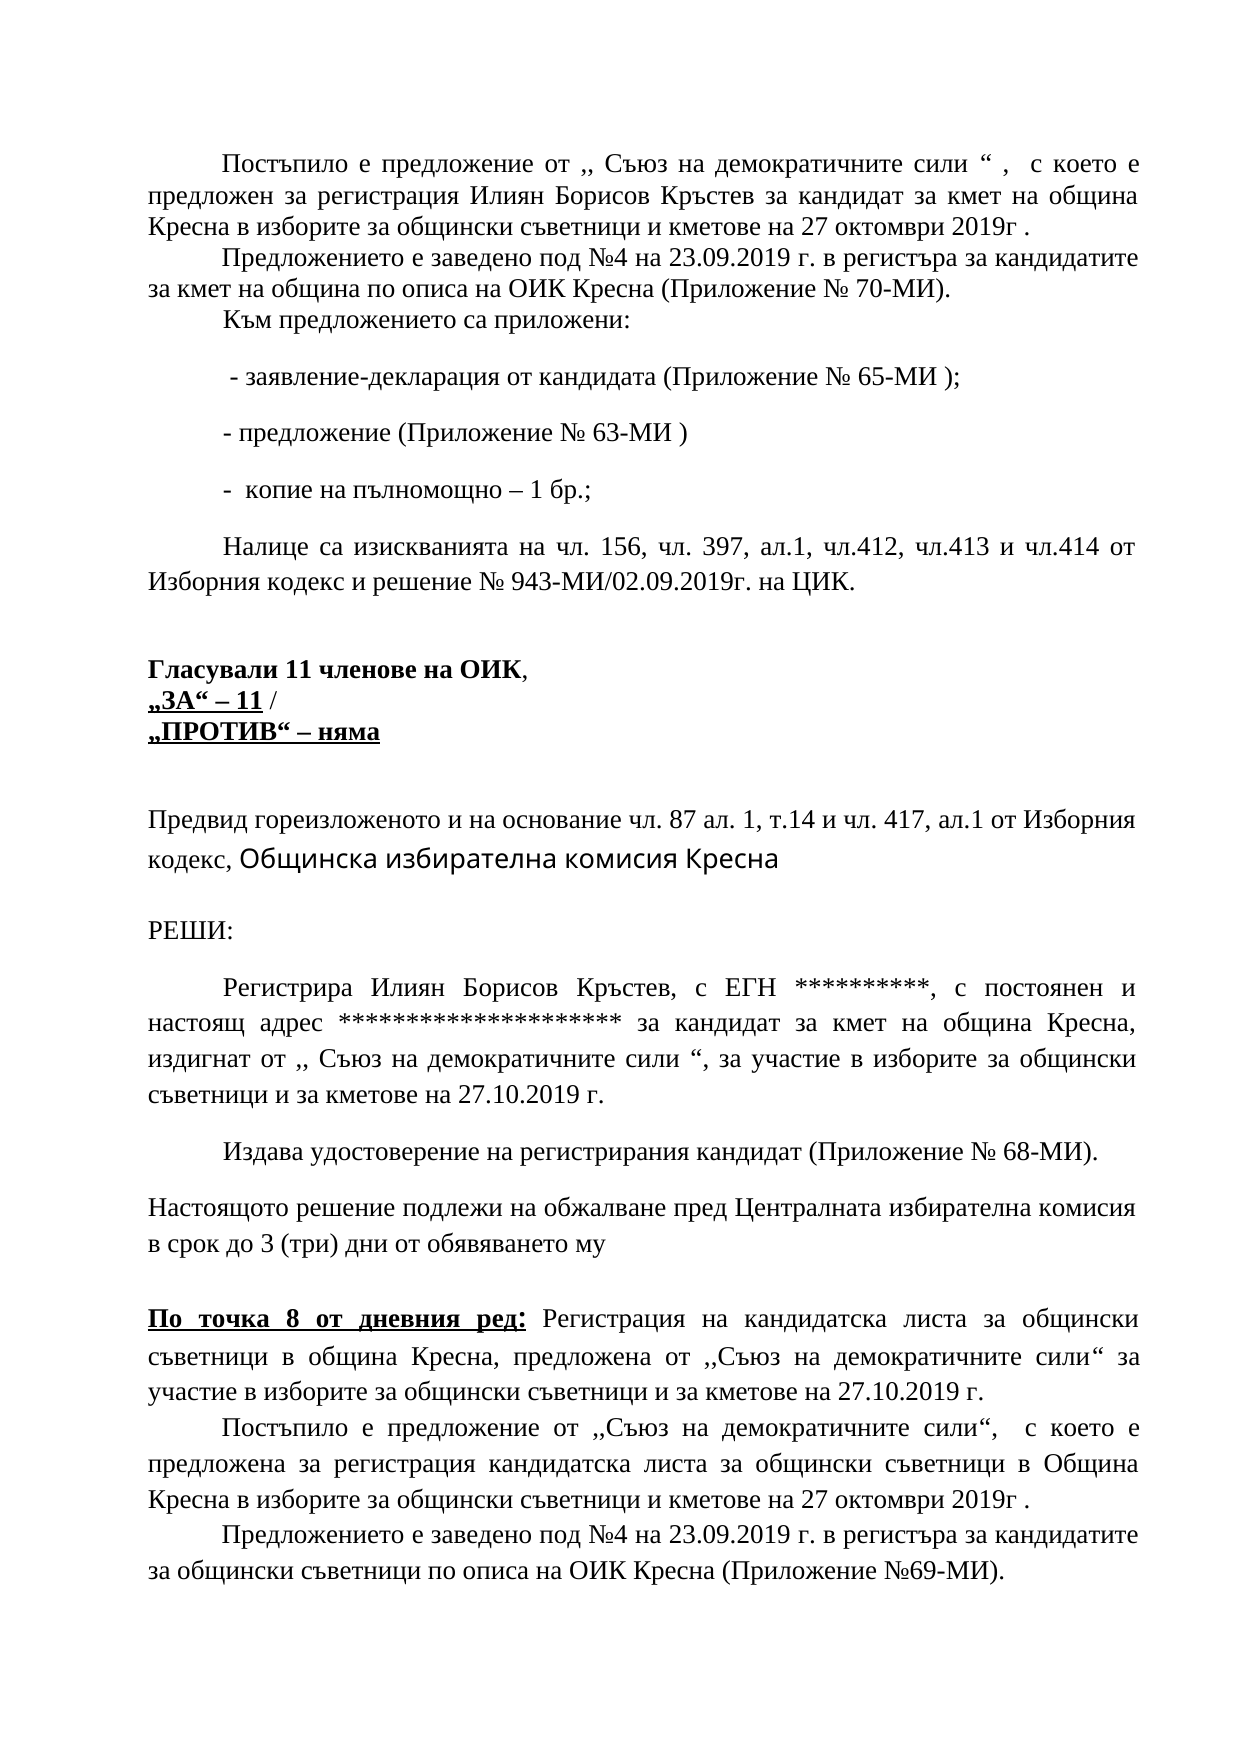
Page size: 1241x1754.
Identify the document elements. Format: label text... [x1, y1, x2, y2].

text Постъпило е предложение от ,, Съюз на демократичните сили “ , с което е предложен за регистрация Илиян Борисов Кръстев за кандидат за кмет на община Кресна в изборите за общински съветници и кметове на 27 октомври 2019г . [148, 148, 1140, 241]
text Предложението е заведено под №4 на 23.09.2019 г. в регистъра за кандидатите за общински съветници по описа на ОИК Кресна (Приложение №69-МИ). [148, 1518, 1140, 1585]
text Гласували 11 членове на ОИК, [148, 653, 1137, 684]
text „ПРОТИВ“ – няма [148, 715, 1137, 746]
text - заявление-декларация от кандидата (Приложение № 65-МИ ); [148, 360, 1137, 391]
text - предложение (Приложение № 63-МИ ) [148, 416, 1137, 448]
text „ЗА“ – 11 / [148, 684, 1137, 715]
text Настоящото решение подлежи на обжалване пред Централната избирателна комисия в срок до 3 (три) дни от обявяването му [148, 1191, 1137, 1258]
text Регистрира Илиян Борисов Кръстев, с ЕГН **********, с постоянен и настоящ адрес ********************* за кандидат за кмет на община Кресна, издигнат от ,, Съюз на демократичните сили “, за участие в изборите за общински съветници и за кметове на 27.10.2019 г. [148, 971, 1137, 1109]
text Издава удостоверение на регистрирания кандидат (Приложение № 68-МИ). [148, 1134, 1137, 1166]
text Постъпило е предложение от ,,Съюз на демократичните сили“, с което е предложена за регистрация кандидатска листа за общински съветници в Община Кресна в изборите за общински съветници и кметове на 27 октомври 2019г . [148, 1411, 1140, 1514]
text Предложението е заведено под №4 на 23.09.2019 г. в регистъра за кандидатите за кмет на община по описа на ОИК Кресна (Приложение № 70-МИ). [148, 241, 1140, 303]
text РЕШИ: [148, 914, 1137, 945]
text Предвид гореизложеното и на основание чл. 87 ал. 1, т.14 и чл. 417, ал.1 от Изборния кодекс, Общинска избирателна комисия Кресна [148, 803, 1137, 877]
text Налице са изискванията на чл. 156, чл. 397, ал.1, чл.412, чл.413 и чл.414 от Изборния кодекс и решение № 943-МИ/02.09.2019г. на ЦИК. [148, 529, 1137, 596]
text По точка 8 от дневния ред: Регистрация на кандидатска листа за общински съветници в община Кресна, предложена от ,,Съюз на демократичните сили“ за участие в изборите за общински съветници и за кметове на 27.10.2019 г. [148, 1298, 1140, 1407]
text - копие на пълномощно – 1 бр.; [148, 473, 1137, 504]
text Към предложението са приложени: [148, 303, 1137, 334]
